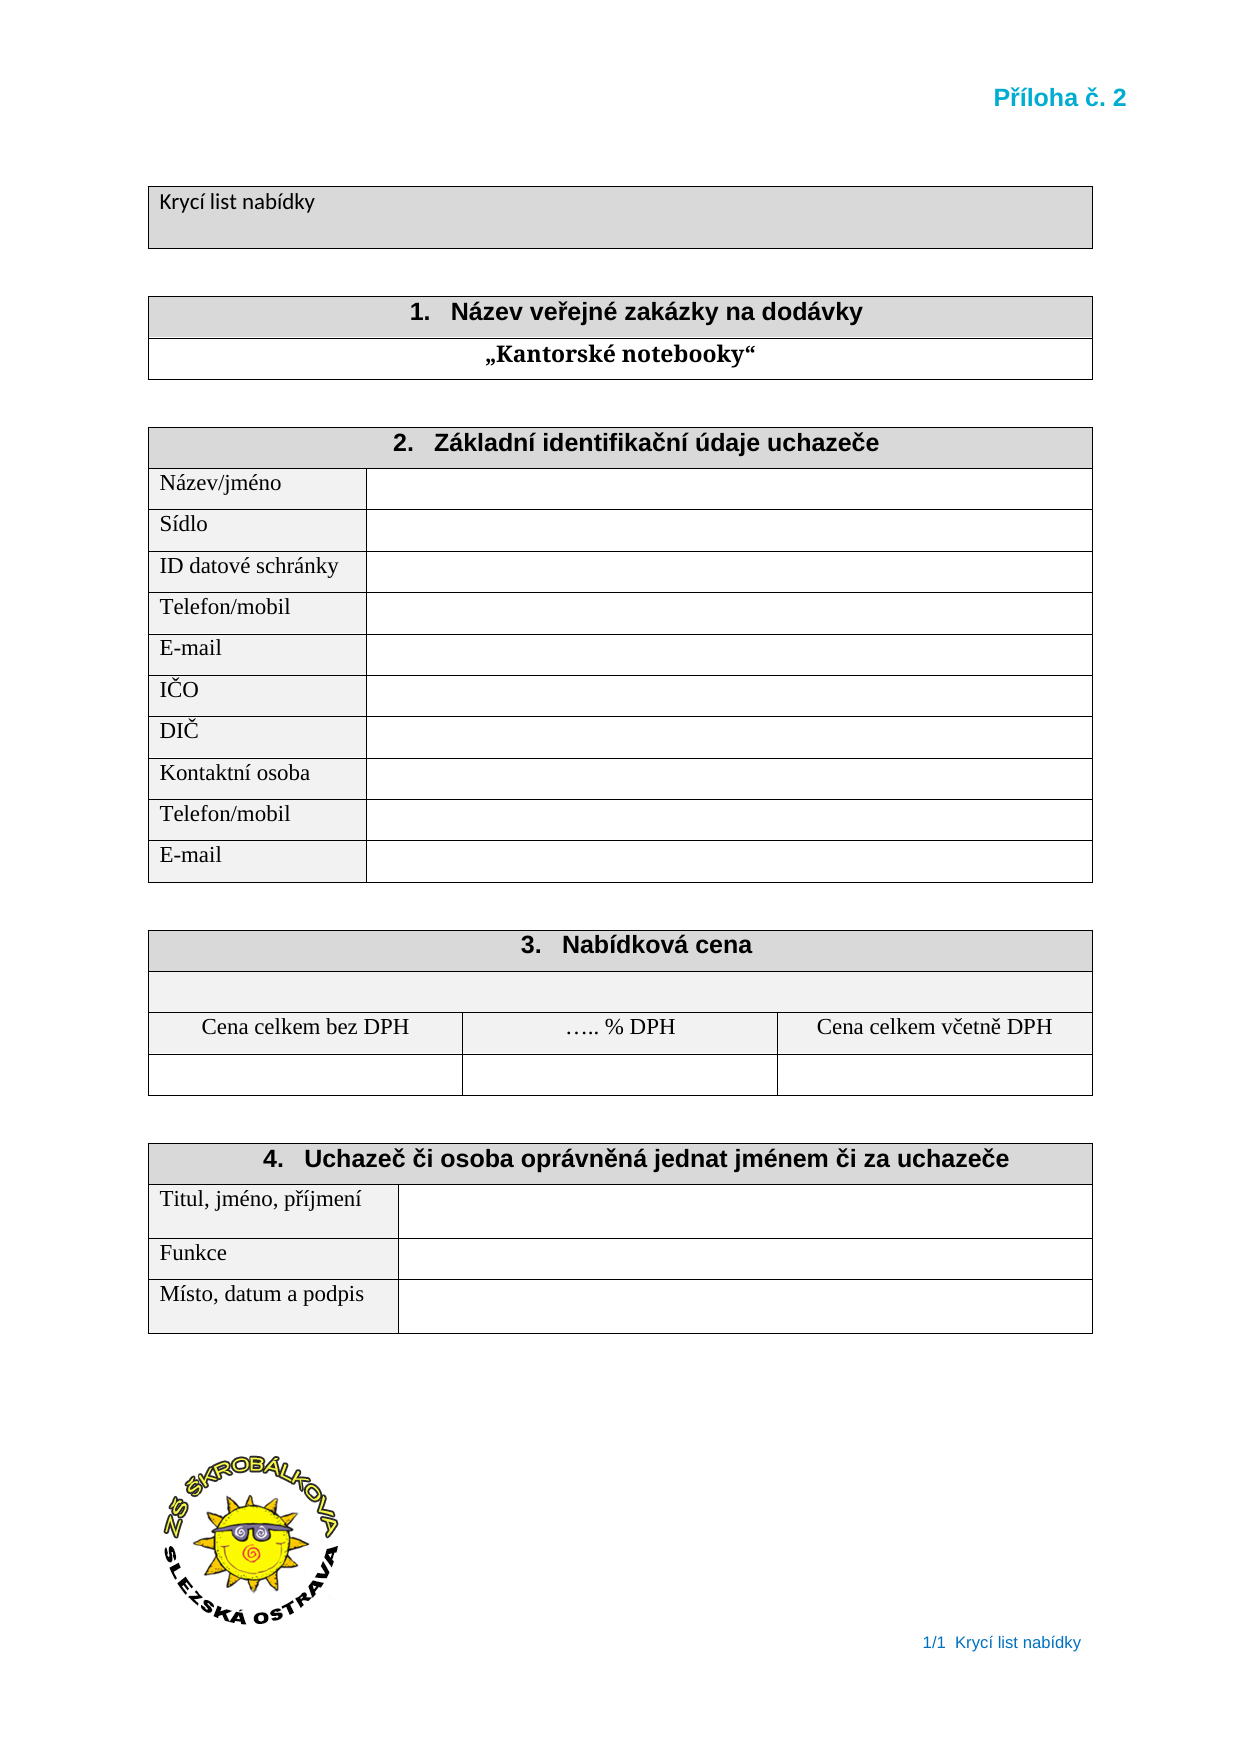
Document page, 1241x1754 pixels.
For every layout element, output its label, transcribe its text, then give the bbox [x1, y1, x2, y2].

table_cell Místo, datum a podpis [149, 1280, 398, 1333]
table_cell [367, 841, 1092, 882]
table_cell Telefon/mobil [149, 593, 366, 633]
table_cell [149, 972, 1092, 1012]
table_cell [367, 800, 1092, 840]
table_header Krycí list nabídky [149, 187, 1092, 248]
table_cell [399, 1239, 1092, 1279]
table_cell [367, 510, 1092, 551]
table_cell [367, 717, 1092, 757]
table_cell [367, 593, 1092, 633]
table_cell Název/jméno [149, 469, 366, 509]
table_cell ID datové schránky [149, 552, 366, 592]
table_cell [149, 1055, 462, 1095]
table_cell Kontaktní osoba [149, 759, 366, 799]
table_cell E-mail [149, 841, 366, 882]
table_cell ….. % DPH [463, 1013, 777, 1053]
table_cell Telefon/mobil [149, 800, 366, 840]
table_cell [367, 759, 1092, 799]
table_header Název veřejné zakázky na dodávky [149, 297, 1092, 337]
table_cell [367, 635, 1092, 675]
table_cell Cena celkem bez DPH [149, 1013, 462, 1053]
table_cell E-mail [149, 635, 366, 675]
table_cell Titul, jméno, příjmení [149, 1185, 398, 1238]
table_cell DIČ [149, 717, 366, 757]
table_cell [399, 1185, 1092, 1238]
table_cell [778, 1055, 1092, 1095]
table_cell [367, 552, 1092, 592]
table_header Základní identifikační údaje uchazeče [149, 428, 1092, 468]
table_cell „Kantorské notebooky“ [149, 339, 1092, 379]
table_cell IČO [149, 676, 366, 716]
table_cell Cena celkem včetně DPH [778, 1013, 1092, 1053]
table_cell [367, 469, 1092, 509]
table_cell Funkce [149, 1239, 398, 1279]
table_header Nabídková cena [149, 931, 1092, 971]
picture [147, 1443, 353, 1649]
table_cell Sídlo [149, 510, 366, 551]
table_header Uchazeč či osoba oprávněná jednat jménem či za uchazeče [149, 1144, 1092, 1184]
table_cell [367, 676, 1092, 716]
table_cell [399, 1280, 1092, 1333]
table_cell [463, 1055, 777, 1095]
